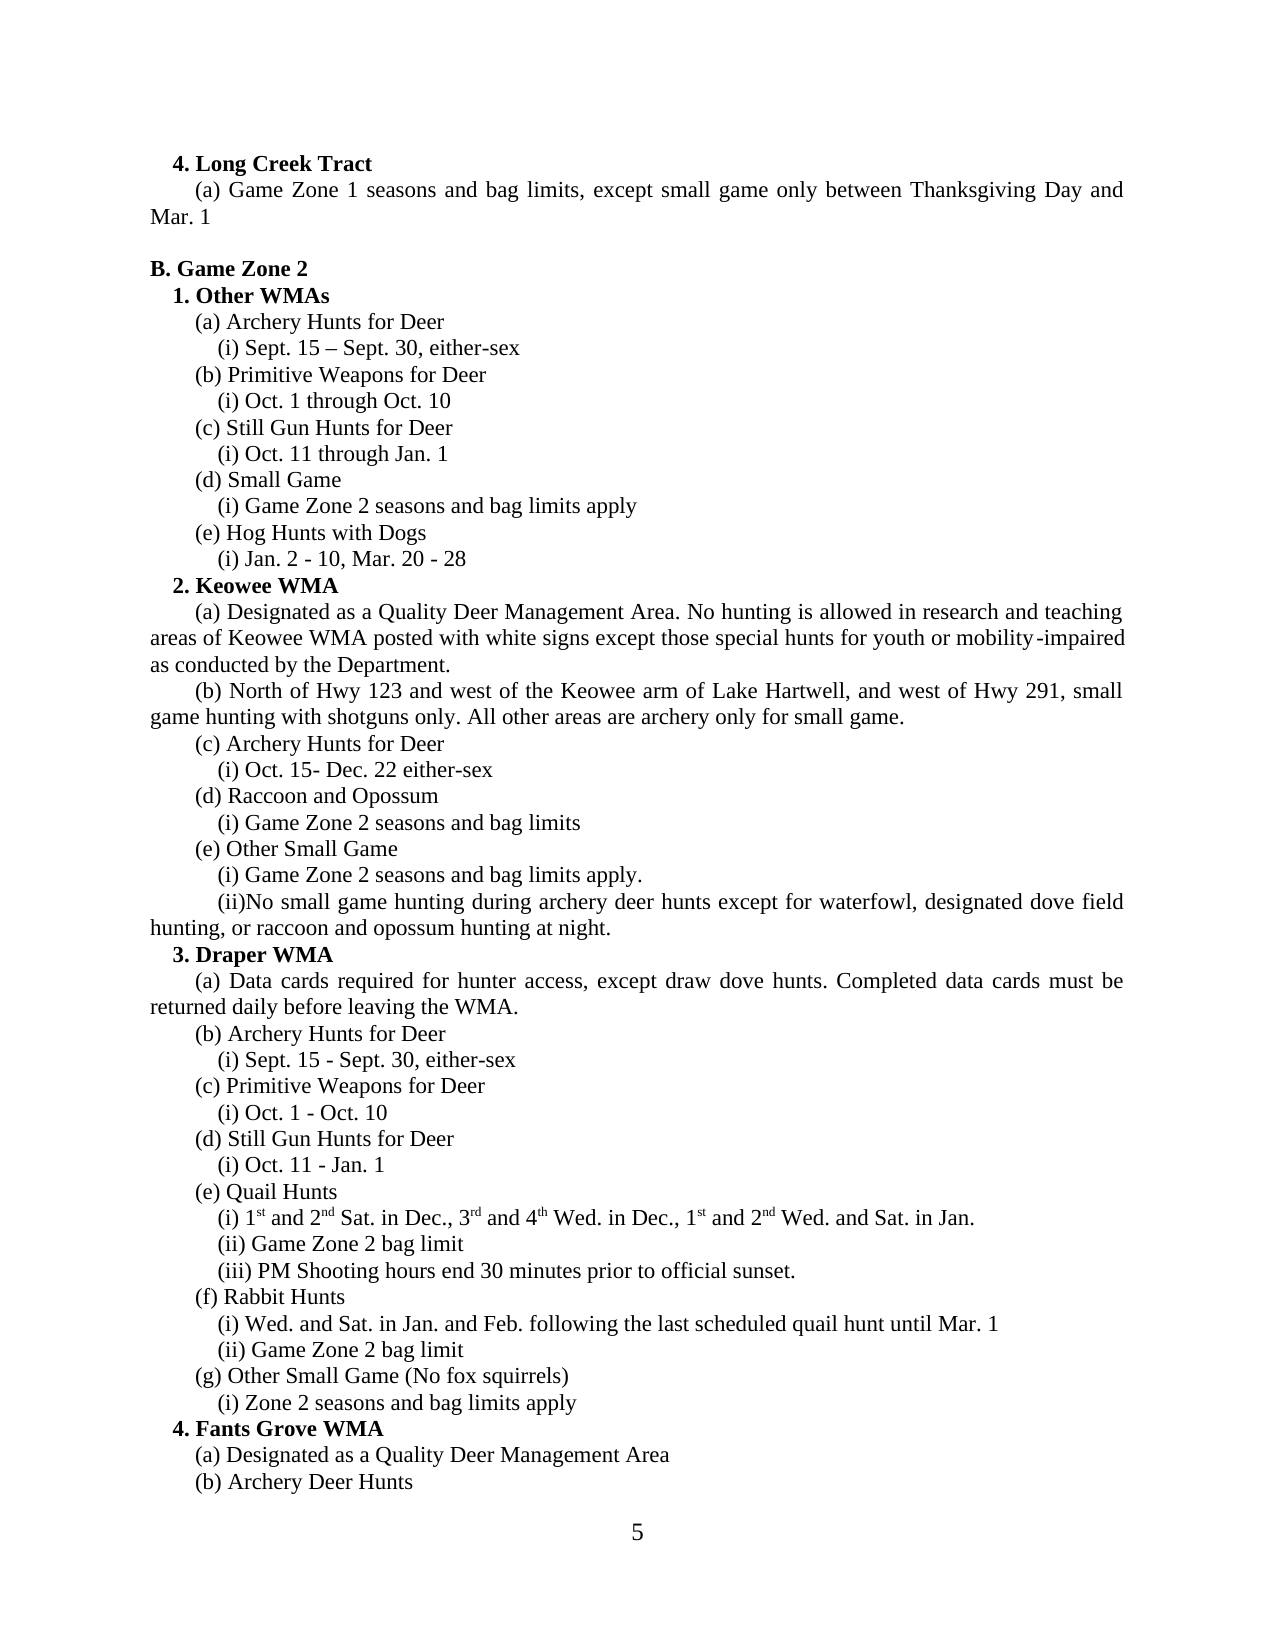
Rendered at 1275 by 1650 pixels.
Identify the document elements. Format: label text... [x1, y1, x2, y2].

text (c) Primitive Weapons for Deer [150, 1072, 1125, 1099]
text (i) Oct. 15- Dec. 22 either-sex [150, 756, 1125, 782]
text (ii) Game Zone 2 bag limit [150, 1336, 1125, 1362]
text (c) Still Gun Hunts for Deer [150, 413, 1125, 440]
text (e) Quail Hunts [150, 1178, 1125, 1204]
text (b) Primitive Weapons for Deer [150, 361, 1125, 387]
text (f) Rabbit Hunts [150, 1283, 1125, 1309]
text (e) Other Small Game [150, 835, 1125, 862]
text (d) Small Game [150, 466, 1125, 493]
text (d) Still Gun Hunts for Deer [150, 1125, 1125, 1151]
text (i) Jan. 2 - 10, Mar. 20 - 28 [150, 545, 1125, 572]
text (iii) PM Shooting hours end 30 minutes prior to official sunset. [150, 1257, 1125, 1283]
text (ii) Game Zone 2 bag limit [150, 1231, 1125, 1257]
text B. Game Zone 2 [150, 255, 1125, 282]
text (i) Game Zone 2 seasons and bag limits apply [150, 493, 1125, 519]
text (b) Archery Deer Hunts [150, 1468, 1125, 1494]
text (i) 1st and 2nd Sat. in Dec., 3rd and 4th Wed. in Dec., 1st and 2nd Wed. and Sat. in Jan. [150, 1204, 1125, 1231]
text (i) Oct. 1 through Oct. 10 [150, 387, 1125, 413]
text (e) Hog Hunts with Dogs [150, 519, 1125, 545]
text (i) Sept. 15 – Sept. 30, either-sex [150, 334, 1125, 361]
text (g) Other Small Game (No fox squirrels) [150, 1362, 1125, 1389]
text 4. Fants Grove WMA [150, 1415, 1125, 1441]
text 3. Draper WMA [150, 941, 1125, 967]
text (b) North of Hwy 123 and west of the Keowee arm of Lake Hartwell, and west of Hwy 291, small game hunting with shotguns only. All other areas are archery only for small game. [150, 677, 1125, 730]
text (i) Game Zone 2 seasons and bag limits apply. [150, 862, 1125, 888]
text (a) Designated as a Quality Deer Management Area [150, 1441, 1125, 1468]
text (b) Archery Hunts for Deer [150, 1020, 1125, 1046]
text (a) Designated as a Quality Deer Management Area. No hunting is allowed in research and teaching areas of Keowee WMA posted with white signs except those special hunts for youth or mobility-impaired as conducted by the Department. [150, 598, 1125, 677]
text (i) Oct. 1 - Oct. 10 [150, 1099, 1125, 1125]
text (i) Oct. 11 through Jan. 1 [150, 440, 1125, 466]
text 2. Keowee WMA [150, 572, 1125, 598]
text (i) Wed. and Sat. in Jan. and Feb. following the last scheduled quail hunt until Mar. 1 [150, 1309, 1125, 1336]
text 4. Long Creek Tract [150, 150, 1125, 176]
text (ii)No small game hunting during archery deer hunts except for waterfowl, designated dove field hunting, or raccoon and opossum hunting at night. [150, 888, 1125, 941]
text (a) Game Zone 1 seasons and bag limits, except small game only between Thanksgiving Day and Mar. 1 [150, 176, 1125, 229]
text 1. Other WMAs [150, 282, 1125, 308]
text (i) Zone 2 seasons and bag limits apply [150, 1389, 1125, 1415]
text (i) Game Zone 2 seasons and bag limits [150, 809, 1125, 835]
text (c) Archery Hunts for Deer [150, 730, 1125, 756]
text (i) Oct. 11 - Jan. 1 [150, 1151, 1125, 1178]
text (i) Sept. 15 - Sept. 30, either-sex [150, 1046, 1125, 1072]
text (d) Raccoon and Opossum [150, 782, 1125, 809]
text (a) Archery Hunts for Deer [150, 308, 1125, 334]
text (a) Data cards required for hunter access, except draw dove hunts. Completed data cards must be returned daily before leaving the WMA. [150, 967, 1125, 1020]
